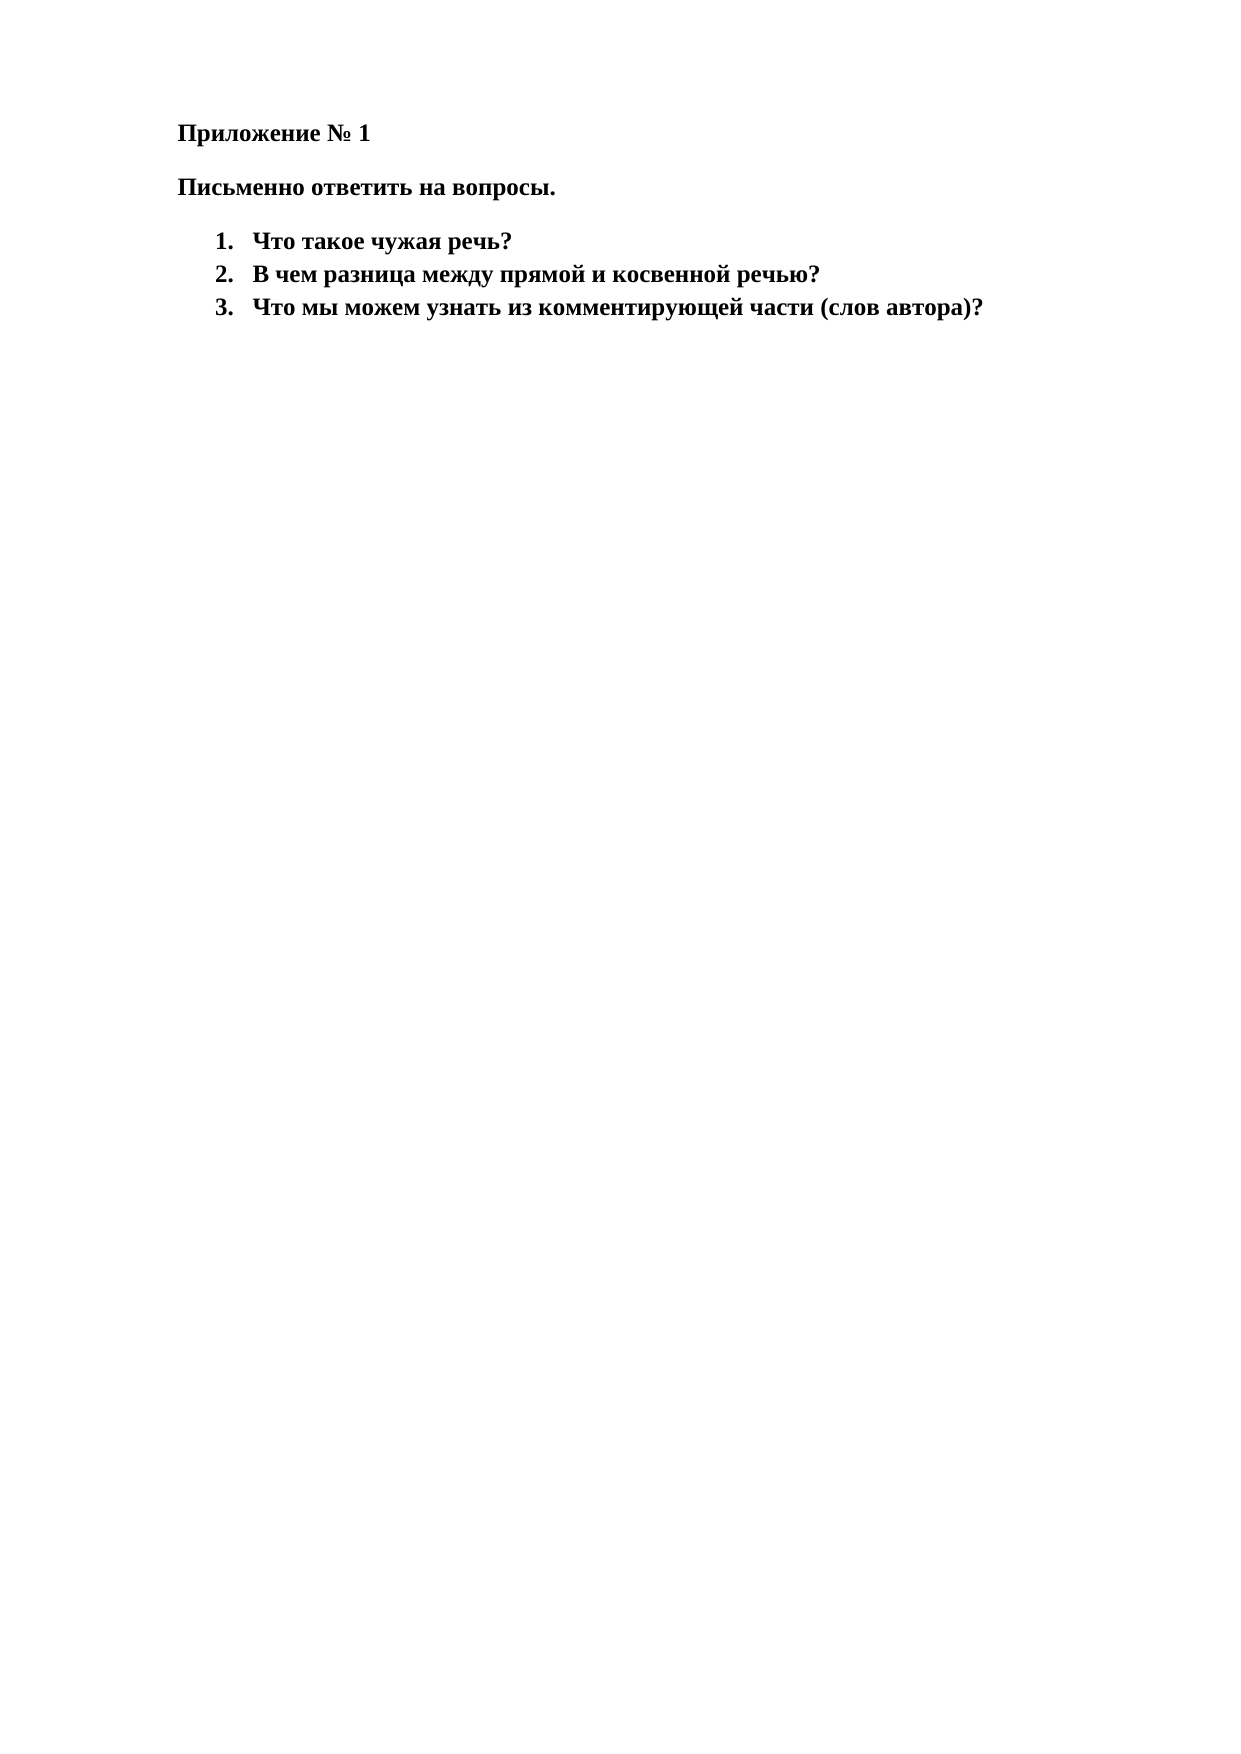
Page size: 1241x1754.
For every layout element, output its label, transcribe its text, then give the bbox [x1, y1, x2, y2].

list Что мы можем узнать из комментирующей части (слов автора)? [215, 292, 1152, 321]
text Письменно ответить на вопросы. [177, 172, 1152, 201]
list В чем разница между прямой и косвенной речью? [215, 259, 1152, 288]
list Что такое чужая речь? [215, 226, 1152, 254]
text Приложение № 1 [177, 118, 1152, 147]
